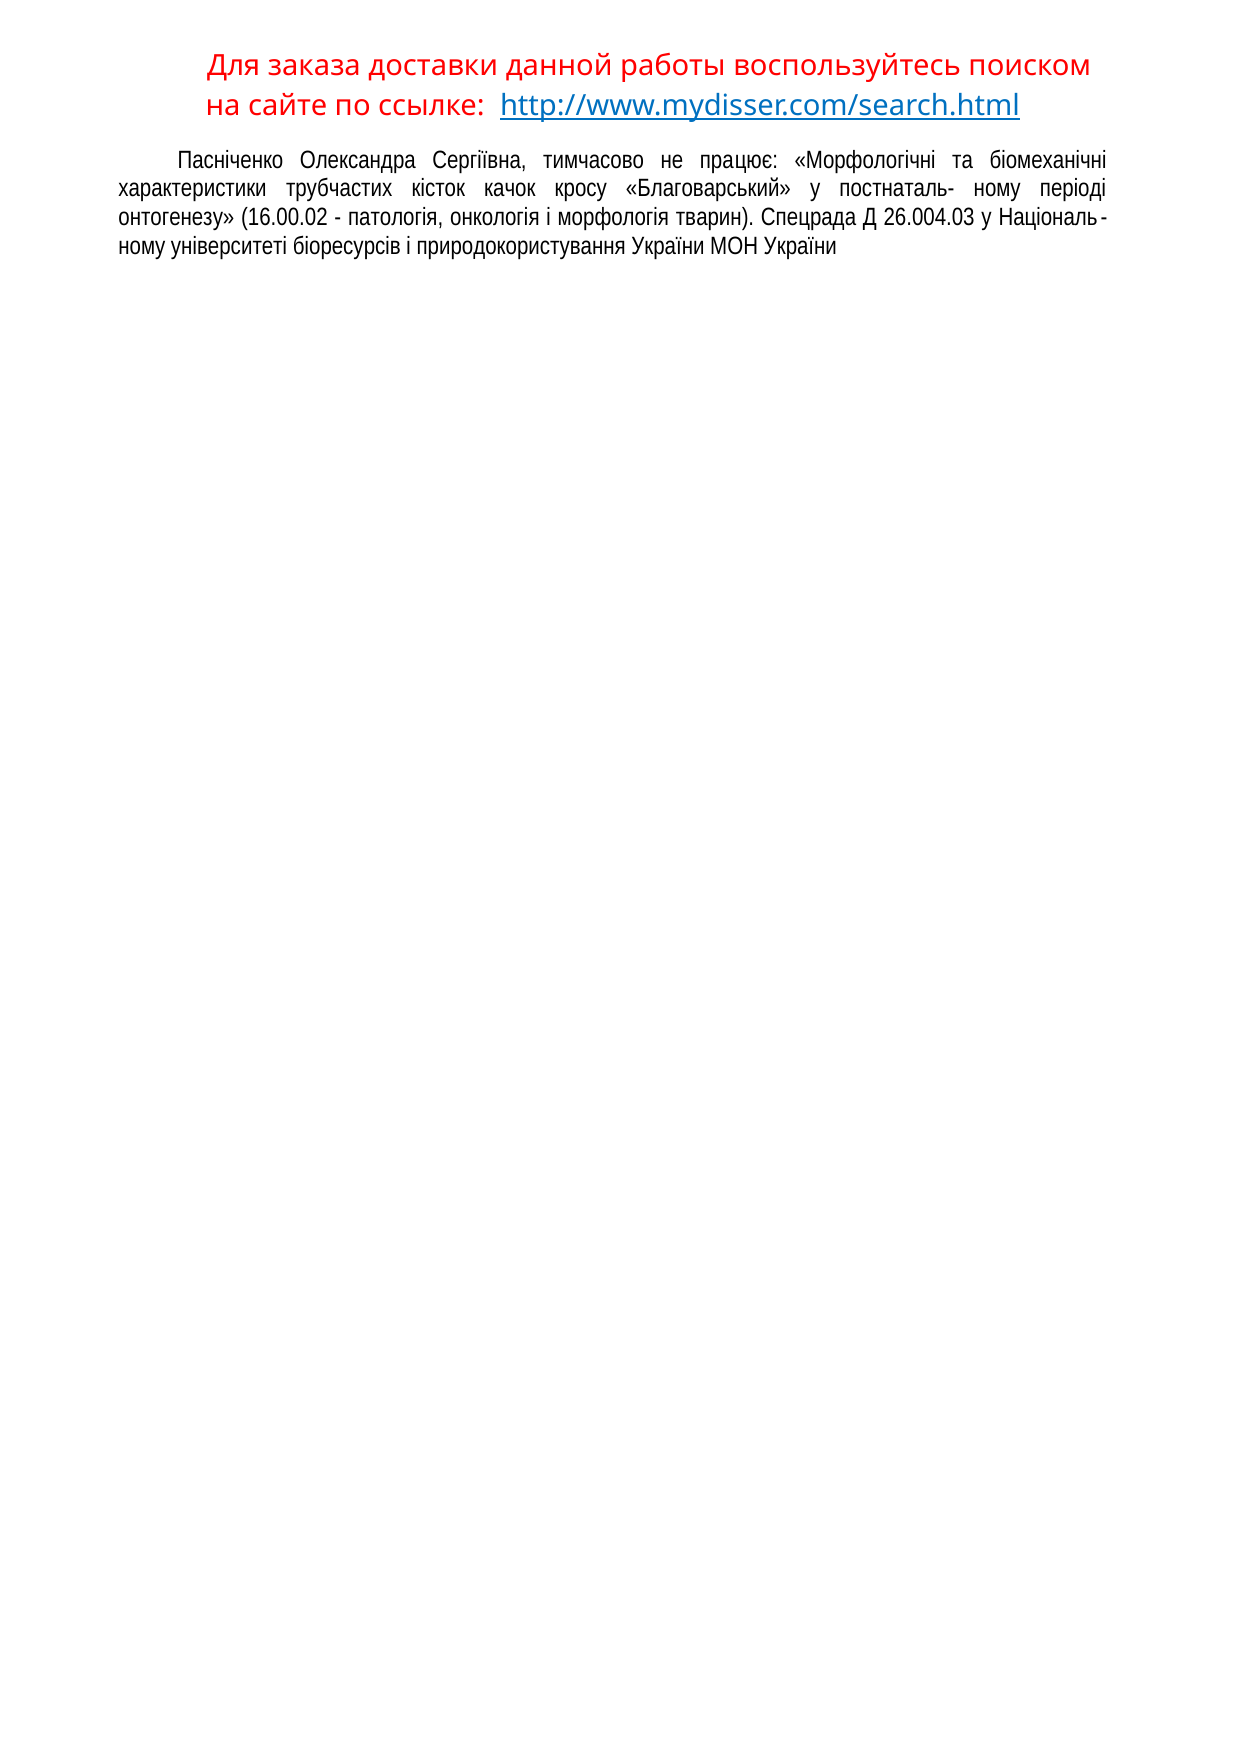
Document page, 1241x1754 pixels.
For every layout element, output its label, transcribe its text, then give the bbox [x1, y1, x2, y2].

text Пасніченко Олександра Сергіївна, тимчасово не працює: «Морфологічні та біомеханічні характеристики трубчастих кісток качок кросу «Благоварський» у постнаталь- ному періоді онтогенезу» (16.00.02 - патологія, онкологія і морфологія тварин). Спецрада Д 26.004.03 у Національному університеті біоресурсів і природокористування України МОН України [118, 144, 1107, 259]
